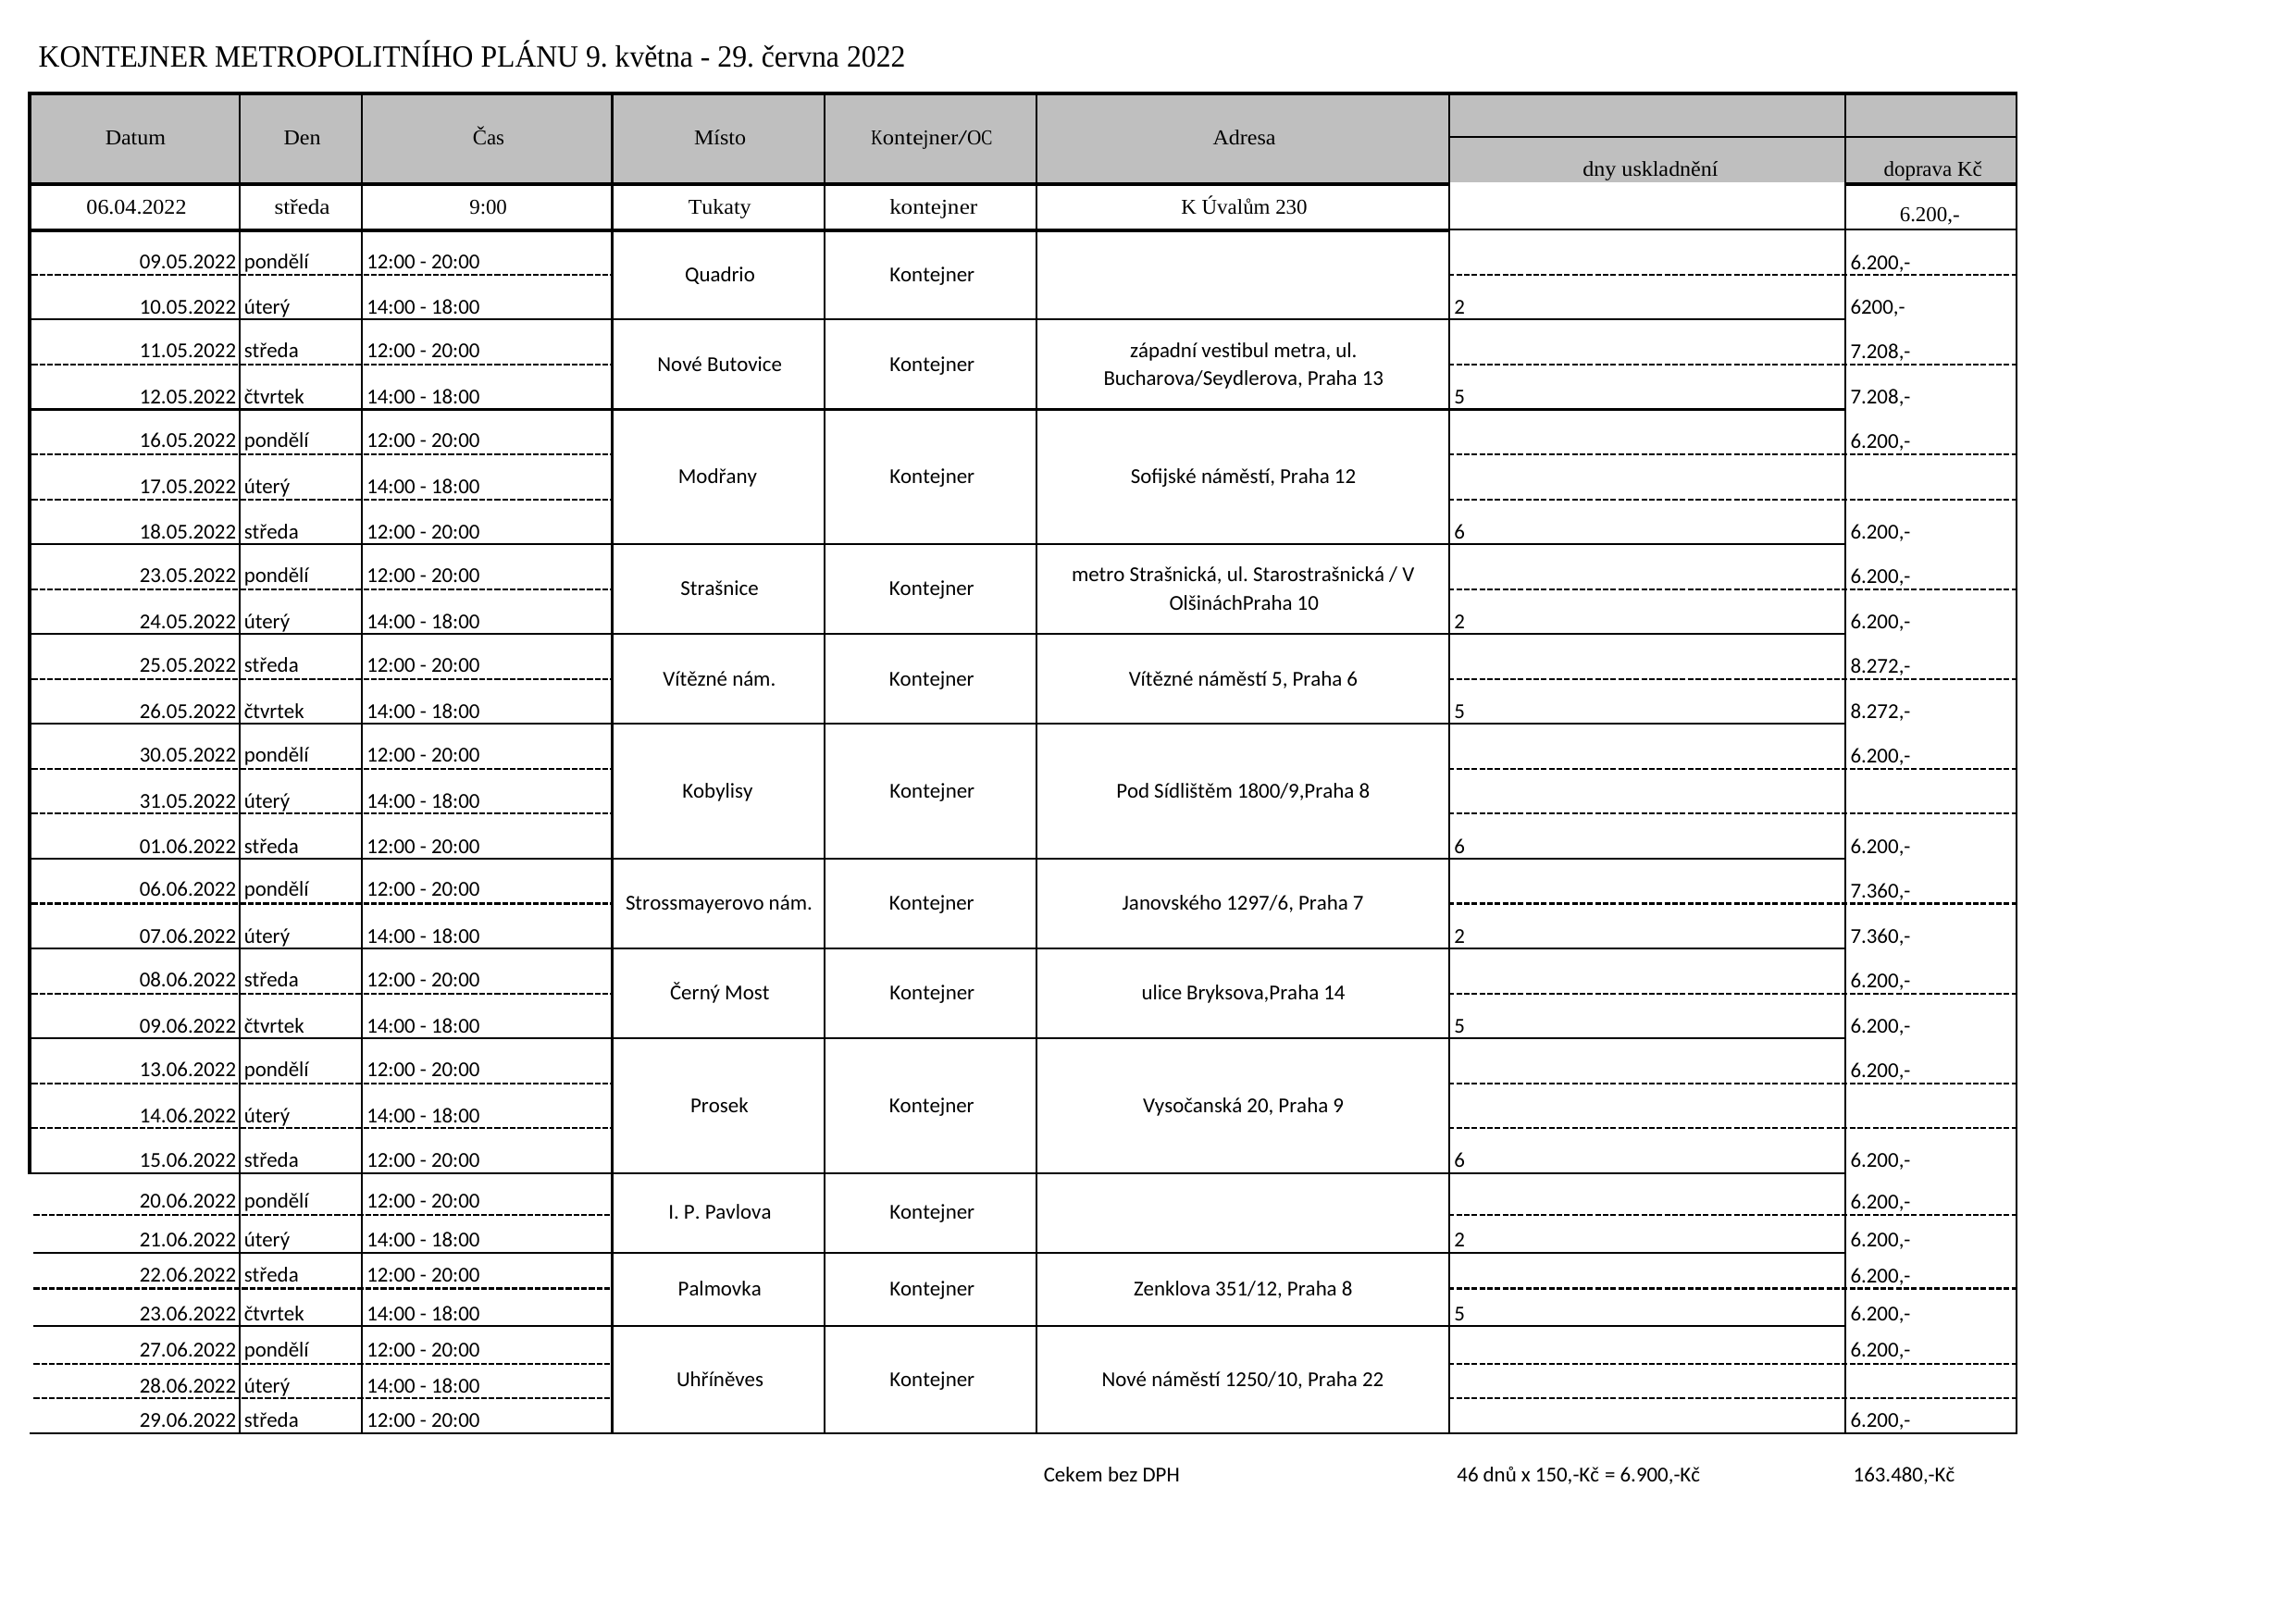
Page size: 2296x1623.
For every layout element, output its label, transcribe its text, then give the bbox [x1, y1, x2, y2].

table_header Kontejner/OC [825, 95, 1036, 182]
table_cell [1450, 1363, 1844, 1397]
table_cell 14.06.2022 [31, 1083, 239, 1127]
table_cell 14:00 - 18:00 [363, 1363, 611, 1397]
table_cell Tukaty [614, 186, 824, 229]
table_cell pondělí [241, 1327, 361, 1362]
table_cell 6.200,- [1846, 543, 2016, 588]
table_cell 7.360,- [1846, 902, 2016, 948]
table_cell 6.200,- [1846, 993, 2016, 1037]
table_cell 12:00 - 20:00 [363, 635, 611, 678]
table_cell 6.200,- [1846, 588, 2016, 633]
table_cell Vítězné nám. [614, 635, 824, 723]
table_cell [1450, 635, 1844, 678]
table_cell 12:00 - 20:00 [363, 1397, 611, 1431]
table_cell 12:00 - 20:00 [363, 812, 611, 858]
table_header Čas [363, 95, 611, 182]
table_cell 9:00 [363, 186, 611, 229]
table_cell středa [241, 1127, 361, 1172]
table_cell 2 [1450, 1214, 1844, 1251]
table_cell 21.06.2022 [30, 1214, 239, 1251]
table_cell 14:00 - 18:00 [363, 453, 611, 498]
table_cell 14:00 - 18:00 [363, 364, 611, 408]
table_cell [1450, 182, 1844, 229]
table_cell 14:00 - 18:00 [363, 993, 611, 1037]
table_cell pondělí [241, 1174, 361, 1214]
table_cell úterý [241, 588, 361, 633]
table_cell 01.06.2022 [31, 812, 239, 858]
text Cekem bez DPH 46 dnů x 150,-Kč = 6.900,-Kč 163.480,-Kč [1044, 1461, 2033, 1487]
table_cell středa [241, 320, 361, 364]
table_cell středa [241, 499, 361, 543]
table_cell 6.200,- [1846, 1252, 2016, 1287]
table_cell 6 [1450, 499, 1844, 543]
table_cell 14:00 - 18:00 [363, 768, 611, 812]
table_cell [1450, 411, 1844, 453]
table_cell Vítězné náměstí 5, Praha 6 [1037, 635, 1448, 723]
table_cell středa [241, 949, 361, 992]
table_cell 5 [1450, 1287, 1844, 1325]
table_cell Strossmayerovo nám. [614, 860, 824, 948]
table_cell 06.06.2022 [31, 860, 239, 902]
table_cell 6 [1450, 1127, 1844, 1172]
table_cell 10.05.2022 [31, 274, 239, 318]
table_cell 17.05.2022 [31, 453, 239, 498]
table_cell Janovského 1297/6, Praha 7 [1037, 860, 1448, 948]
table_cell 07.06.2022 [31, 902, 239, 948]
table_cell 14:00 - 18:00 [363, 1287, 611, 1325]
table_cell Nové Butovice [614, 320, 824, 408]
table_cell I. P. Pavlova [614, 1174, 824, 1251]
table_cell 23.05.2022 [31, 545, 239, 588]
table_cell 12:00 - 20:00 [363, 1127, 611, 1172]
table_cell středa [241, 635, 361, 678]
table_cell 14:00 - 18:00 [363, 588, 611, 633]
table_cell pondělí [241, 860, 361, 902]
table_cell 26.05.2022 [31, 678, 239, 723]
table_cell kontejner [825, 186, 1036, 229]
table_cell 22.06.2022 [30, 1252, 239, 1287]
table_cell Kontejner [825, 1327, 1036, 1431]
table_cell pondělí [241, 232, 361, 274]
table_cell 14:00 - 18:00 [363, 678, 611, 723]
table_cell 6.200,- [1846, 186, 2016, 229]
table_cell 12:00 - 20:00 [363, 499, 611, 543]
table_header [1450, 95, 1844, 136]
table_cell Kontejner [825, 232, 1036, 318]
table_cell Kontejner [825, 949, 1036, 1037]
table_cell 12:00 - 20:00 [363, 860, 611, 902]
table_cell pondělí [241, 411, 361, 453]
table_cell úterý [241, 453, 361, 498]
table_cell Quadrio [614, 232, 824, 318]
table_header Den [241, 95, 361, 182]
table_cell 6.200,- [1846, 1325, 2016, 1362]
table_cell 8.272,- [1846, 633, 2016, 678]
table_cell Uhříněves [614, 1327, 824, 1431]
table_cell [1450, 453, 1844, 498]
table_cell úterý [241, 768, 361, 812]
table_cell středa [241, 1397, 361, 1431]
table_cell Černý Most [614, 949, 824, 1037]
table_cell pondělí [241, 545, 361, 588]
table_cell 14:00 - 18:00 [363, 1083, 611, 1127]
table_cell Nové náměstí 1250/10, Praha 22 [1037, 1327, 1448, 1431]
table_cell 6.200,- [1846, 499, 2016, 543]
table_cell středa [241, 1254, 361, 1287]
table_cell [1450, 230, 1844, 274]
table_cell dny uskladnění [1450, 138, 1844, 182]
table_cell doprava Kč [1846, 138, 2016, 182]
table_cell 5 [1450, 678, 1844, 723]
table_cell čtvrtek [241, 364, 361, 408]
table_cell 12:00 - 20:00 [363, 545, 611, 588]
table_header [1846, 95, 2016, 136]
table_cell [1037, 1174, 1448, 1251]
table_cell 5 [1450, 364, 1844, 408]
table_cell středa [241, 812, 361, 858]
table_cell 12:00 - 20:00 [363, 1174, 611, 1214]
table_cell úterý [241, 274, 361, 318]
table_cell 6.200,- [1846, 1287, 2016, 1325]
table_cell 2 [1450, 588, 1844, 633]
table_cell pondělí [241, 725, 361, 768]
table_cell 29.06.2022 [30, 1397, 239, 1431]
table_cell 12:00 - 20:00 [363, 411, 611, 453]
table_cell západní vestibul metra, ul. Bucharova/Seydlerova, Praha 13 [1037, 320, 1448, 408]
text KONTEJNER METROPOLITNÍHO PLÁNU 9. května - 29. června 2022 [38, 38, 2033, 73]
table_cell 6.200,- [1846, 1214, 2016, 1251]
table_cell čtvrtek [241, 1287, 361, 1325]
table_cell 12:00 - 20:00 [363, 320, 611, 364]
table_cell 6.200,- [1846, 408, 2016, 453]
table_cell [1450, 1083, 1844, 1127]
table_cell 23.06.2022 [30, 1287, 239, 1325]
table_cell Strašnice [614, 545, 824, 633]
table_cell 7.208,- [1846, 364, 2016, 408]
table_cell 11.05.2022 [31, 320, 239, 364]
table_cell [1450, 949, 1844, 992]
table_cell čtvrtek [241, 678, 361, 723]
table_cell 24.05.2022 [31, 588, 239, 633]
table_cell úterý [241, 1214, 361, 1251]
table_header Místo [614, 95, 824, 182]
table_cell 14:00 - 18:00 [363, 1214, 611, 1251]
table_cell Kontejner [825, 1174, 1036, 1251]
table_cell 31.05.2022 [31, 768, 239, 812]
table_cell 6.200,- [1846, 1037, 2016, 1082]
table_cell 6.200,- [1846, 230, 2016, 274]
table_cell 12:00 - 20:00 [363, 232, 611, 274]
table_cell úterý [241, 1083, 361, 1127]
table_cell 14:00 - 18:00 [363, 274, 611, 318]
table_cell Kontejner [825, 1039, 1036, 1172]
table_cell pondělí [241, 1039, 361, 1082]
table_cell 20.06.2022 [30, 1174, 239, 1214]
table_cell metro Strašnická, ul. Starostrašnická / V OlšináchPraha 10 [1037, 545, 1448, 633]
table_cell [1846, 1083, 2016, 1127]
table_cell [1450, 860, 1844, 902]
table_cell 12:00 - 20:00 [363, 1327, 611, 1362]
table_cell 6200,- [1846, 274, 2016, 318]
table_cell 06.04.2022 [31, 186, 239, 229]
table_cell Kontejner [825, 320, 1036, 408]
table_cell [1846, 768, 2016, 812]
table_cell 6.200,- [1846, 812, 2016, 858]
table_cell [1450, 320, 1844, 364]
table_cell [1450, 1254, 1844, 1287]
table_cell 13.06.2022 [31, 1039, 239, 1082]
table_cell 7.360,- [1846, 858, 2016, 902]
table_cell 2 [1450, 902, 1844, 948]
table_cell Pod Sídlištěm 1800/9,Praha 8 [1037, 725, 1448, 858]
table_cell 8.272,- [1846, 678, 2016, 723]
table_cell 16.05.2022 [31, 411, 239, 453]
table_header Datum [31, 95, 239, 182]
table_cell úterý [241, 902, 361, 948]
table_cell 6.200,- [1846, 723, 2016, 768]
table_cell [1450, 768, 1844, 812]
table_cell [1450, 1327, 1844, 1362]
table_cell Kontejner [825, 545, 1036, 633]
table_cell 15.06.2022 [31, 1127, 239, 1172]
table_cell 12:00 - 20:00 [363, 1254, 611, 1287]
table_cell K Úvalům 230 [1037, 186, 1448, 229]
table_cell 6.200,- [1846, 1127, 2016, 1172]
table_cell [1450, 545, 1844, 588]
table_cell Kobylisy [614, 725, 824, 858]
table_cell 12:00 - 20:00 [363, 1039, 611, 1082]
table_cell [1846, 1363, 2016, 1397]
table_cell 18.05.2022 [31, 499, 239, 543]
table_cell [1846, 453, 2016, 498]
table_cell Sofijské náměstí, Praha 12 [1037, 411, 1448, 543]
table_cell 30.05.2022 [31, 725, 239, 768]
table_cell 25.05.2022 [31, 635, 239, 678]
table_cell čtvrtek [241, 993, 361, 1037]
table_cell 08.06.2022 [31, 949, 239, 992]
table_cell 09.05.2022 [31, 232, 239, 274]
table_cell Kontejner [825, 411, 1036, 543]
table_cell Vysočanská 20, Praha 9 [1037, 1039, 1448, 1172]
table_cell 12:00 - 20:00 [363, 949, 611, 992]
table_cell 27.06.2022 [30, 1325, 239, 1362]
table_cell Kontejner [825, 1254, 1036, 1325]
table_cell 6 [1450, 812, 1844, 858]
table_cell ulice Bryksova,Praha 14 [1037, 949, 1448, 1037]
table_cell [1450, 1174, 1844, 1214]
table_cell úterý [241, 1363, 361, 1397]
table_cell 6.200,- [1846, 1397, 2016, 1431]
table_cell 5 [1450, 993, 1844, 1037]
table_cell [1037, 232, 1448, 318]
table_cell Palmovka [614, 1254, 824, 1325]
table_cell středa [241, 186, 361, 229]
table_cell Modřany [614, 411, 824, 543]
table_cell Zenklova 351/12, Praha 8 [1037, 1254, 1448, 1325]
table_cell 09.06.2022 [31, 993, 239, 1037]
table_cell [1450, 725, 1844, 768]
table_cell Kontejner [825, 725, 1036, 858]
table_cell [1450, 1039, 1844, 1082]
table_cell Prosek [614, 1039, 824, 1172]
table_cell 28.06.2022 [30, 1363, 239, 1397]
table_header Adresa [1037, 95, 1448, 182]
table_cell 2 [1450, 274, 1844, 318]
table_cell 12:00 - 20:00 [363, 725, 611, 768]
table_cell 6.200,- [1846, 1172, 2016, 1214]
table_cell 12.05.2022 [31, 364, 239, 408]
table_cell Kontejner [825, 860, 1036, 948]
table_cell 14:00 - 18:00 [363, 902, 611, 948]
table_cell 7.208,- [1846, 318, 2016, 364]
table_cell [1450, 1397, 1844, 1431]
table_cell Kontejner [825, 635, 1036, 723]
table_cell 6.200,- [1846, 948, 2016, 992]
